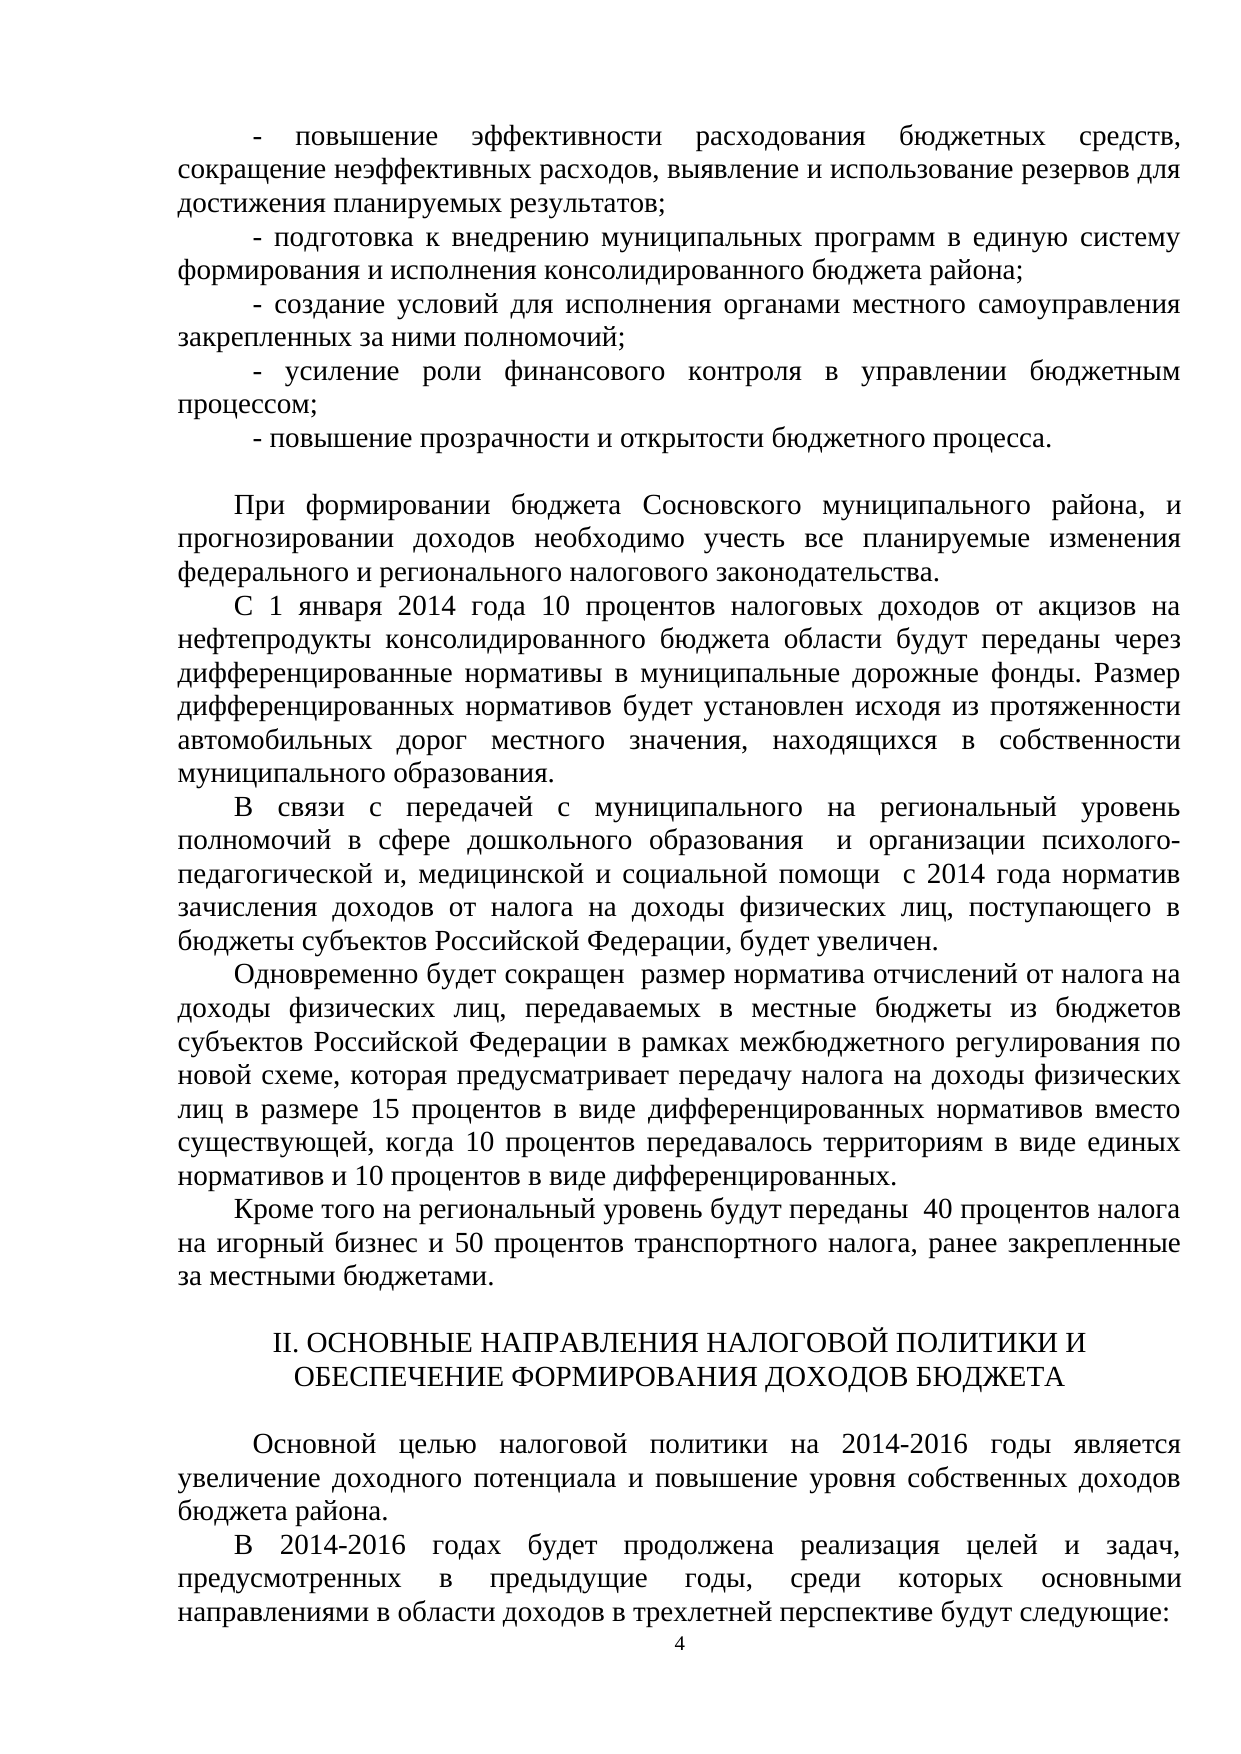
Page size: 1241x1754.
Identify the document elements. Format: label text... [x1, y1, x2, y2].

text - усиление роли финансового контроля в управлении бюджетным процессом; [177, 353, 1182, 420]
text II. ОСНОВНЫЕ НАПРАВЛЕНИЯ НАЛОГОВОЙ ПОЛИТИКИ И [177, 1326, 1182, 1359]
text ОБЕСПЕЧЕНИЕ ФОРМИРОВАНИЯ ДОХОДОВ БЮДЖЕТА [177, 1359, 1182, 1393]
text В 2014-2016 годах будет продолжена реализация целей и задач, предусмотренных в предыдущие годы, среди которых основными направлениями в области доходов в трехлетней перспективе будут следующие: [177, 1527, 1182, 1627]
text - повышение эффективности расходования бюджетных средств, сокращение неэффективных расходов, выявление и использование резервов для достижения планируемых результатов; [177, 118, 1182, 219]
text С 1 января 2014 года 10 процентов налоговых доходов от акцизов на нефтепродукты консолидированного бюджета области будут переданы через дифференцированные нормативы в муниципальные дорожные фонды. Размер дифференцированных нормативов будет установлен исходя из протяженности автомобильных дорог местного значения, находящихся в собственности муниципального образования. [177, 588, 1182, 789]
text - создание условий для исполнения органами местного самоуправления закрепленных за ними полномочий; [177, 286, 1182, 353]
text Одновременно будет сокращен размер норматива отчислений от налога на доходы физических лиц, передаваемых в местные бюджеты из бюджетов субъектов Российской Федерации в рамках межбюджетного регулирования по новой схеме, которая предусматривает передачу налога на доходы физических лиц в размере 15 процентов в виде дифференцированных нормативов вместо существующей, когда 10 процентов передавалось территориям в виде единых нормативов и 10 процентов в виде дифференцированных. [177, 957, 1182, 1191]
text - подготовка к внедрению муниципальных программ в единую систему формирования и исполнения консолидированного бюджета района; [177, 219, 1182, 286]
text Кроме того на региональный уровень будут переданы 40 процентов налога на игорный бизнес и 50 процентов транспортного налога, ранее закрепленные за местными бюджетами. [177, 1191, 1182, 1292]
text - повышение прозрачности и открытости бюджетного процесса. [177, 420, 1182, 453]
text Основной целью налоговой политики на 2014-2016 годы является увеличение доходного потенциала и повышение уровня собственных доходов бюджета района. [177, 1426, 1182, 1527]
text При формировании бюджета Сосновского муниципального района, и прогнозировании доходов необходимо учесть все планируемые изменения федерального и регионального налогового законодательства. [177, 487, 1182, 588]
text В связи с передачей с муниципального на региональный уровень полномочий в сфере дошкольного образования и организации психолого-педагогической и, медицинской и социальной помощи с 2014 года норматив зачисления доходов от налога на доходы физических лиц, поступающего в бюджеты субъектов Российской Федерации, будет увеличен. [177, 789, 1182, 957]
